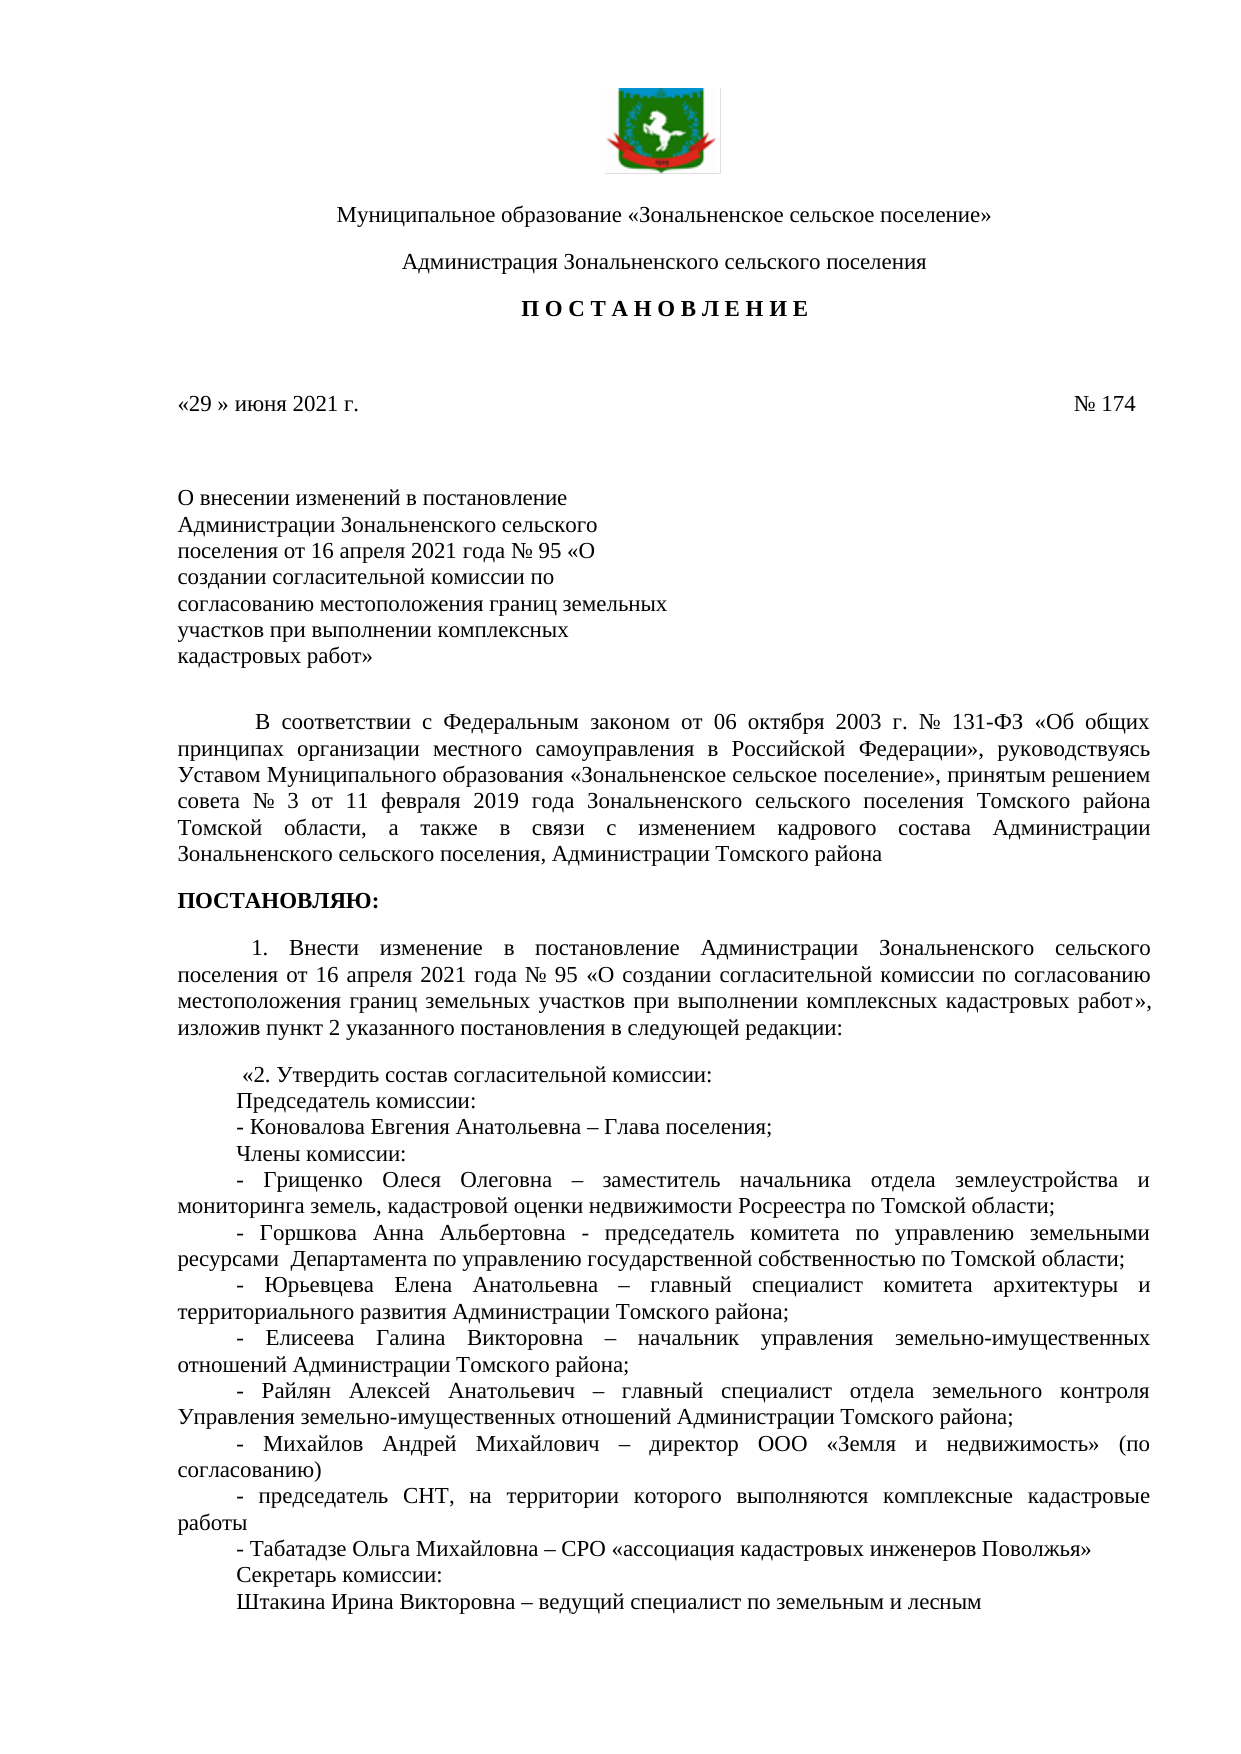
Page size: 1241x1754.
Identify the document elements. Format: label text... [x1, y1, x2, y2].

text - Горшкова Анна Альбертовна - председатель комитета по управлению земельными ресурсами Департамента по управлению государственной собственностью по Томской области; [177, 1219, 1152, 1272]
text - Табатадзе Ольга Михайловна – СРО «ассоциация кадастровых инженеров Поволжья» [177, 1535, 1152, 1561]
text 1. Внести изменение в постановление Администрации Зональненского сельского поселения от 16 апреля 2021 года № 95 «О создании согласительной комиссии по согласованию местоположения границ земельных участков при выполнении комплексных кадастровых работ», изложив пункт 2 указанного постановления в следующей редакции: [177, 934, 1152, 1040]
text Секретарь комиссии: [177, 1561, 1152, 1588]
text Штакина Ирина Викторовна – ведущий специалист по земельным и лесным [177, 1588, 1152, 1614]
table_header О внесении изменений в постановление Администрации Зональненского сельского поселения от 16 апреля 2021 года № 95 «О создании согласительной комиссии по согласованию местоположения границ земельных участков при выполнении комплексных кадастровых работ» [166, 484, 694, 708]
text «2. Утвердить состав согласительной комиссии: [177, 1061, 1152, 1087]
text Муниципальное образование «Зональненское сельское поселение» [177, 201, 1152, 227]
text - Елисеева Галина Викторовна – начальник управления земельно-имущественных отношений Администрации Томского района; [177, 1324, 1152, 1377]
text - председатель СНТ, на территории которого выполняются комплексные кадастровые работы [177, 1482, 1152, 1535]
text - Коновалова Евгения Анатольевна – Глава поселения; [177, 1113, 1152, 1140]
text В соответствии с Федеральным законом от 06 октября 2003 г. № 131-ФЗ «Об общих принципах организации местного самоуправления в Российской Федерации», руководствуясь Уставом Муниципального образования «Зональненское сельское поселение», принятым решением совета № 3 от 11 февраля 2019 года Зональненского сельского поселения Томского района Томской области, а также в связи с изменением кадрового состава Администрации Зональненского сельского поселения, Администрации Томского района [177, 708, 1152, 866]
text - Юрьевцева Елена Анатольевна – главный специалист комитета архитектуры и территориального развития Администрации Томского района; [177, 1272, 1152, 1324]
text Члены комиссии: [177, 1140, 1152, 1166]
text Председатель комиссии: [177, 1087, 1152, 1113]
text П О С Т А Н О В Л Е Н И Е [177, 296, 1152, 322]
text «29 » июня 2021 г. № 174 [177, 390, 1152, 416]
text - Грищенко Олеся Олеговна – заместитель начальника отдела землеустройства и мониторинга земель, кадастровой оценки недвижимости Росреестра по Томской области; [177, 1166, 1152, 1219]
text ПОСТАНОВЛЯЮ: [177, 887, 1152, 914]
text - Райлян Алексей Анатольевич – главный специалист отдела земельного контроля Управления земельно-имущественных отношений Администрации Томского района; [177, 1377, 1152, 1430]
text Администрация Зональненского сельского поселения [177, 248, 1152, 275]
picture [605, 88, 724, 177]
text - Михайлов Андрей Михайлович – директор ООО «Земля и недвижимость» (по согласованию) [177, 1430, 1152, 1482]
